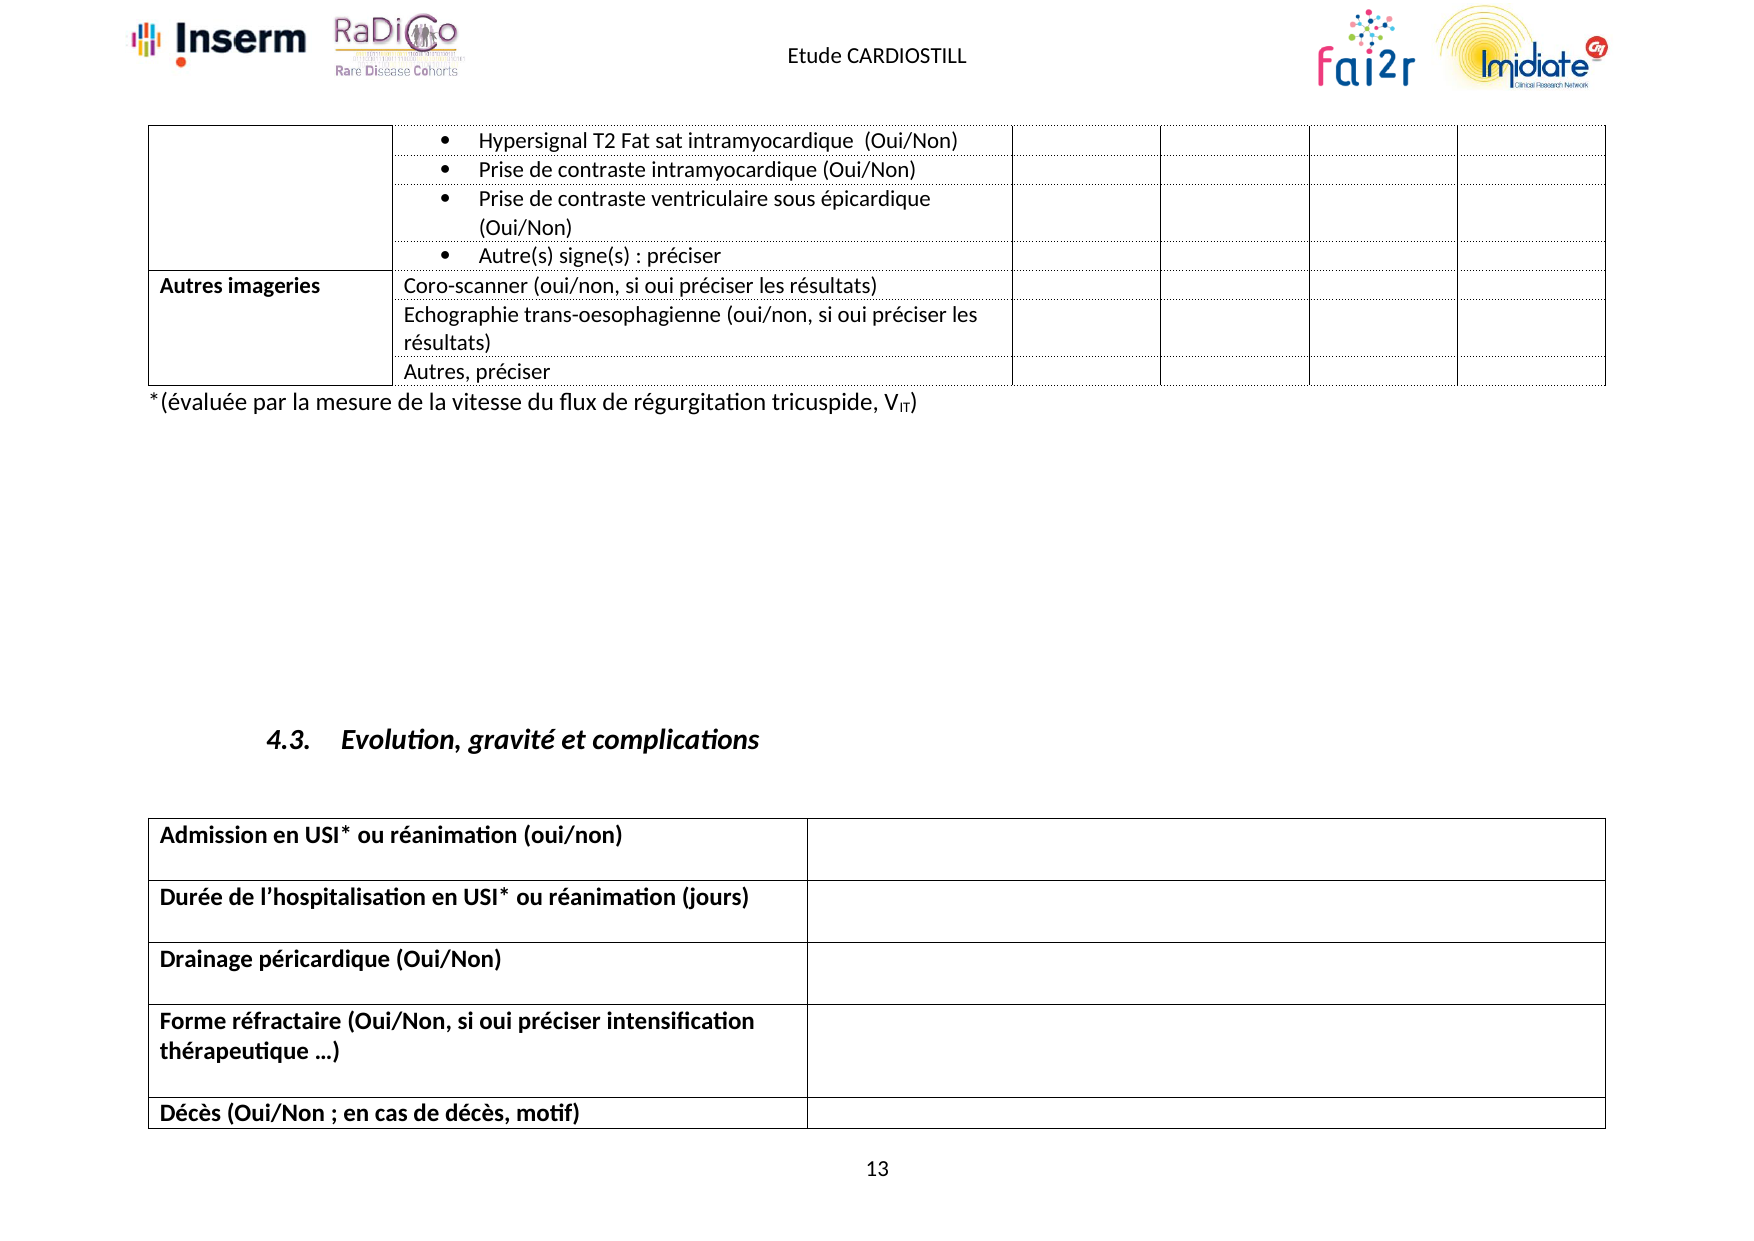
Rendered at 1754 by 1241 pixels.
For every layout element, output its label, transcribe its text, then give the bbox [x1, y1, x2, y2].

table_cell [1161, 241, 1309, 270]
table_cell Drainage péricardique (Oui/Non) [149, 943, 807, 1004]
picture [1312, 3, 1421, 90]
table_cell [1013, 125, 1160, 154]
table_cell [1013, 155, 1160, 183]
table_cell [1458, 241, 1605, 270]
table_cell Hypersignal T2 Fat sat intramyocardique (Oui/Non) [393, 125, 1013, 154]
table_cell [1458, 270, 1605, 299]
table_cell [1161, 356, 1309, 385]
table_cell Echographie trans-oesophagienne (oui/non, si oui préciser les résultats) [393, 299, 1012, 356]
text *(évaluée par la mesure de la vitesse du flux de régurgitation tricuspide, VIT) [148, 386, 1606, 416]
table_cell [1458, 299, 1605, 356]
table_cell [1310, 299, 1457, 356]
table_cell [1161, 155, 1309, 183]
table_cell Prise de contraste ventriculaire sous épicardique (Oui/Non) [393, 184, 1012, 241]
table_cell [1309, 125, 1457, 154]
table_cell [1013, 270, 1160, 299]
table_cell [1310, 270, 1457, 299]
table_cell [1458, 155, 1605, 183]
table_cell Prise de contraste intramyocardique (Oui/Non) [393, 155, 1012, 183]
table_cell [1310, 356, 1457, 385]
table_cell Autres imageries [149, 271, 392, 385]
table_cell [149, 1098, 807, 1128]
table_cell [1458, 356, 1605, 385]
table_cell [1161, 125, 1309, 154]
table_cell [1161, 270, 1309, 299]
table_cell Coro-scanner (oui/non, si oui préciser les résultats) [393, 270, 1012, 299]
table_cell Forme réfractaire (Oui/Non, si oui préciser intensification thérapeutique …) [149, 1005, 807, 1097]
picture [1431, 3, 1614, 91]
table_cell [1013, 241, 1160, 270]
table_cell [1161, 299, 1309, 356]
table_cell [1310, 241, 1457, 270]
table_cell Autre(s) signe(s) : préciser [393, 241, 1012, 270]
table_cell [1161, 184, 1309, 241]
list Evolution, gravité et complications [266, 721, 1606, 757]
table_cell [1458, 184, 1605, 241]
table_cell [808, 1098, 1605, 1128]
table_header [808, 819, 1605, 880]
table_header Admission en USI* ou réanimation (oui/non) [149, 819, 807, 880]
table_cell [1013, 299, 1160, 356]
table_cell [808, 1005, 1605, 1097]
table_cell [808, 943, 1605, 1004]
table_cell [808, 881, 1605, 942]
table_cell [1458, 125, 1605, 154]
table_cell Autres, préciser [393, 356, 1012, 385]
table_cell [1310, 155, 1457, 183]
table_cell [1013, 356, 1160, 385]
table_cell [1013, 184, 1160, 241]
table_cell Durée de l’hospitalisation en USI* ou réanimation (jours) [149, 881, 807, 942]
table_cell [1310, 184, 1457, 241]
picture [123, 7, 488, 87]
